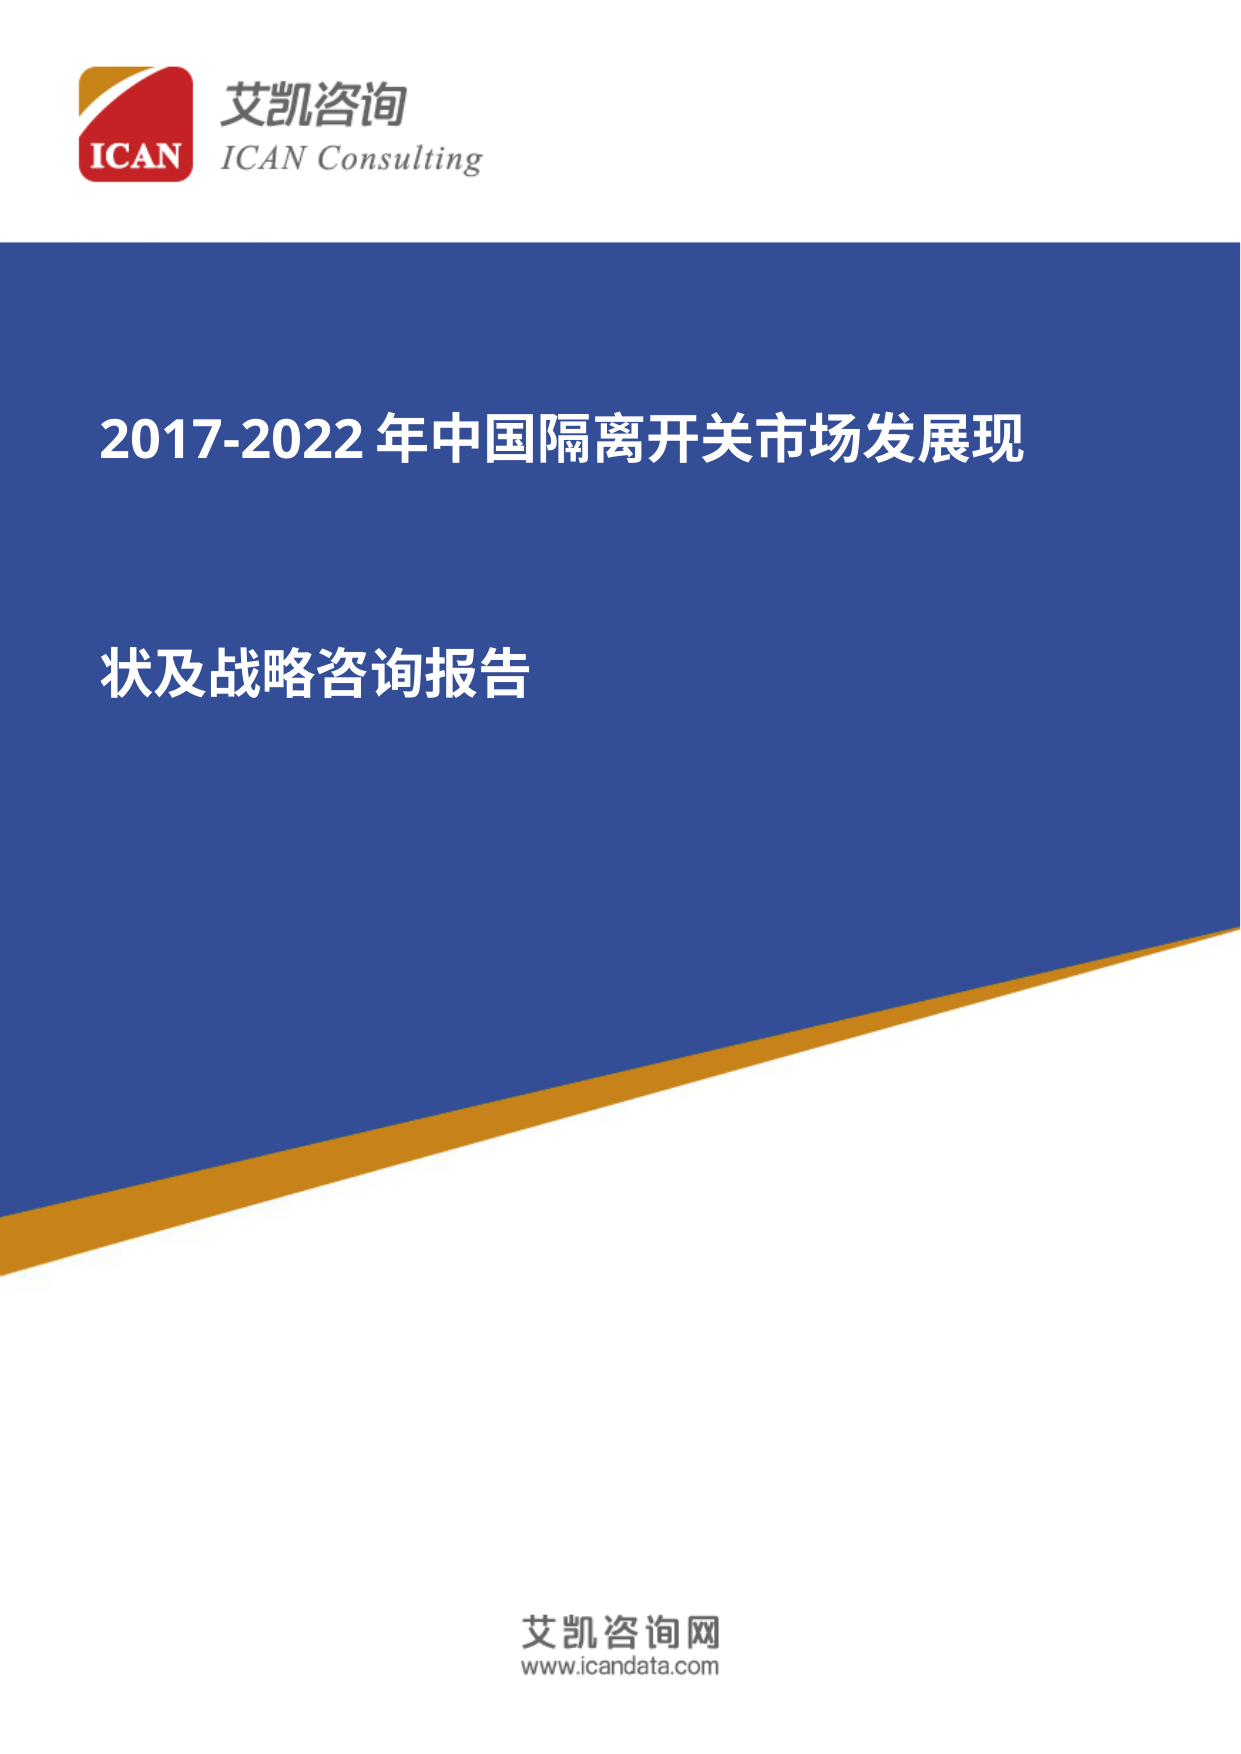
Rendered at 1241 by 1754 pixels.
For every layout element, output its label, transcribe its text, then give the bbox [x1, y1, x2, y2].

subtitle 2017-2022年中国隔离开关市场发展现状及战略咨询报告 [99, 386, 1053, 718]
picture [0, 5, 1241, 1754]
